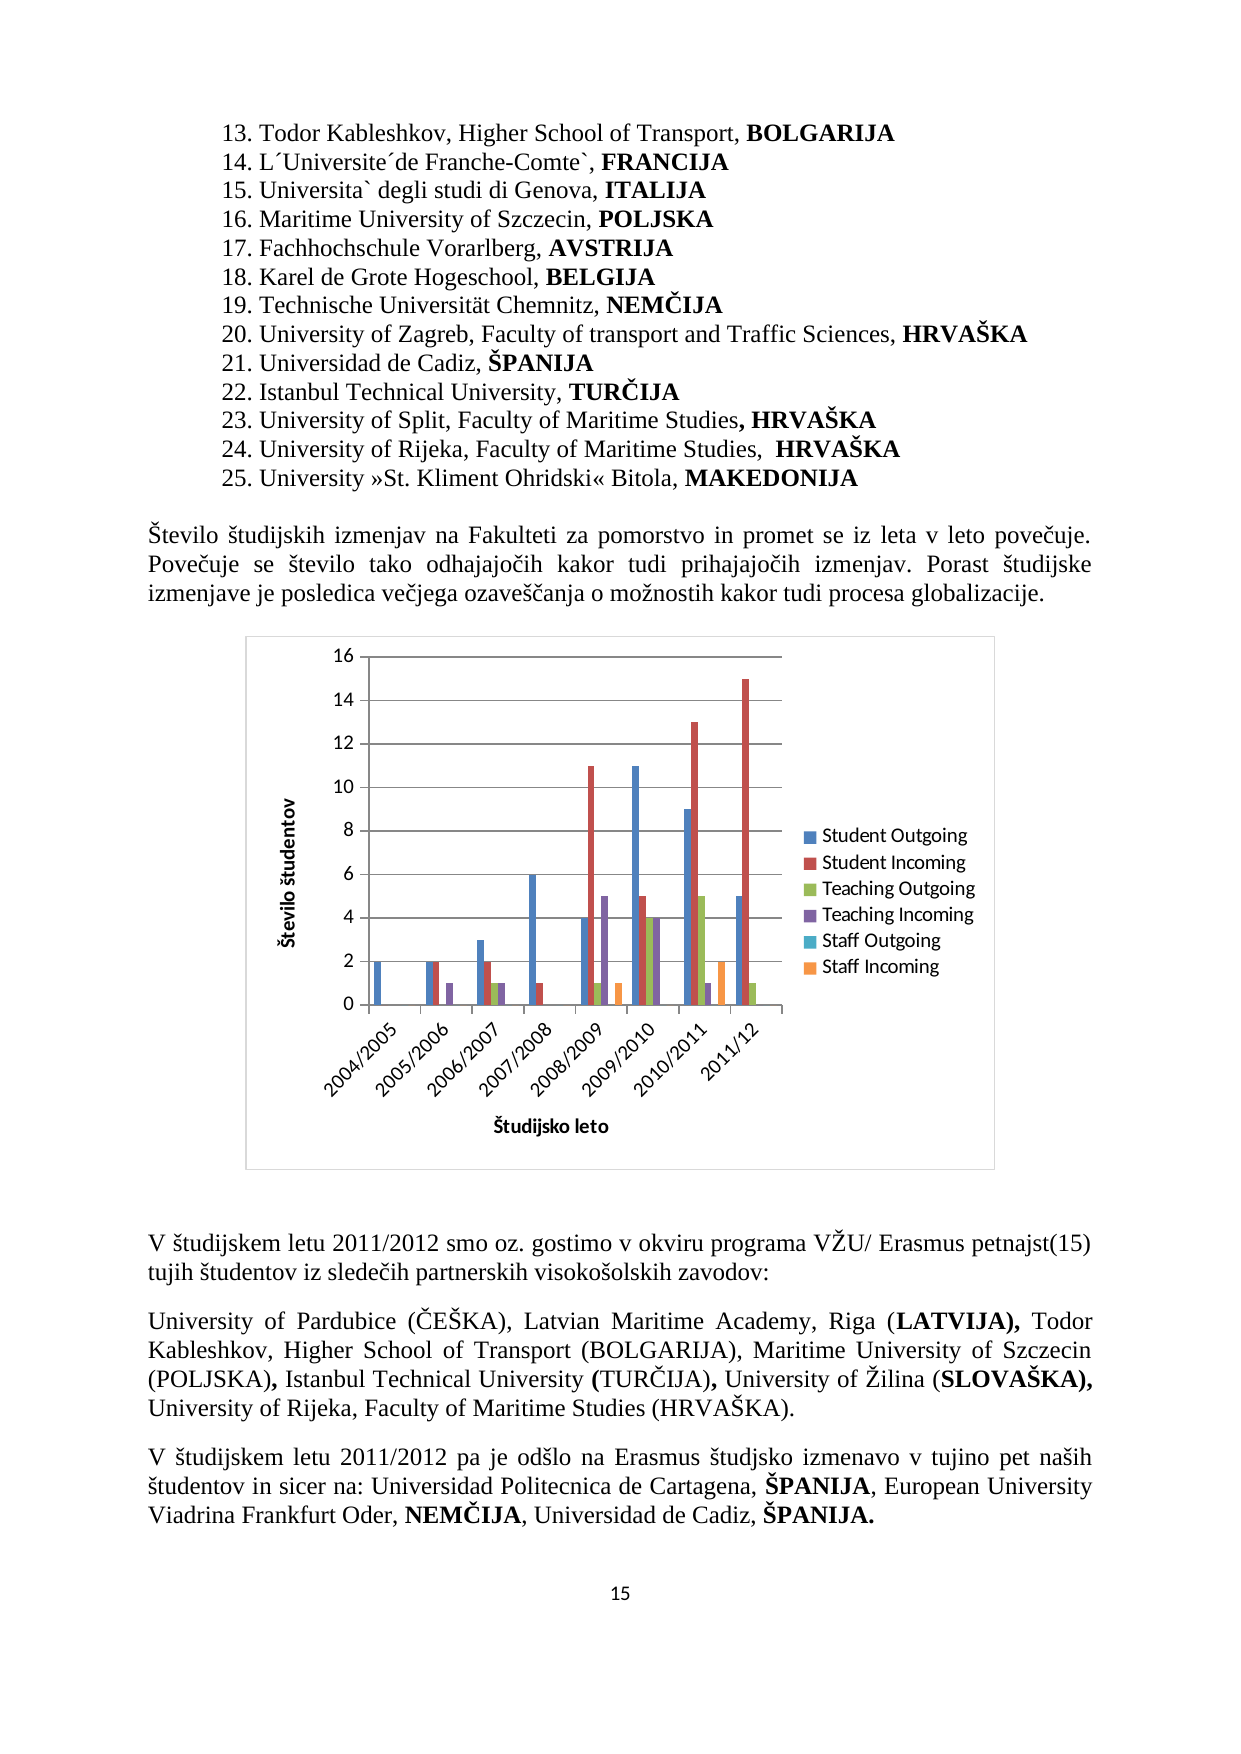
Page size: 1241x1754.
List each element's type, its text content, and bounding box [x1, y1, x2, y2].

text 15. Universita` degli studi di Genova, ITALIJA [148, 176, 1093, 204]
text 17. Fachhochschule Vorarlberg, AVSTRIJA [148, 233, 1093, 262]
text 16. Maritime University of Szczecin, POLJSKA [148, 204, 1093, 233]
text V študijskem letu 2011/2012 smo oz. gostimo v okviru programa VŽU/ Erasmus petnajst(15) tujih študentov iz sledečih partnerskih visokošolskih zavodov: [148, 1228, 1093, 1286]
text 13. Todor Kableshkov, Higher School of Transport, BOLGARIJA [148, 118, 1093, 147]
text 20. University of Zagreb, Faculty of transport and Traffic Sciences, HRVAŠKA [148, 319, 1093, 348]
text V študijskem letu 2011/2012 pa je odšlo na Erasmus študjsko izmenavo v tujino pet naših študentov in sicer na: Universidad Politecnica de Cartagena, ŠPANIJA, European University Viadrina Frankfurt Oder, NEMČIJA, Universidad de Cadiz, ŠPANIJA. [148, 1442, 1093, 1528]
text University of Pardubice (ČEŠKA), Latvian Maritime Academy, Riga (LATVIJA), Todor Kableshkov, Higher School of Transport (BOLGARIJA), Maritime University of Szczecin (POLJSKA), Istanbul Technical University (TURČIJA), University of Žilina (SLOVAŠKA), University of Rijeka, Faculty of Maritime Studies (HRVAŠKA). [148, 1306, 1093, 1421]
text Število študijskih izmenjav na Fakulteti za pomorstvo in promet se iz leta v leto povečuje. Povečuje se število tako odhajajočih kakor tudi prihajajočih izmenjav. Porast študijske izmenjave je posledica večjega ozaveščanja o možnostih kakor tudi procesa globalizacije. [148, 521, 1093, 607]
text 19. Technische Universität Chemnitz, NEMČIJA [148, 291, 1093, 319]
text 22. Istanbul Technical University, TURČIJA [148, 377, 1093, 406]
text 23. University of Split, Faculty of Maritime Studies, HRVAŠKA [148, 406, 1093, 434]
text 14. L´Universite´de Franche-Comte`, FRANCIJA [148, 147, 1093, 176]
text 21. Universidad de Cadiz, ŠPANIJA [148, 348, 1093, 377]
text 25. University »St. Kliment Ohridski« Bitola, MAKEDONIJA [148, 463, 1093, 492]
text 24. University of Rijeka, Faculty of Maritime Studies, HRVAŠKA [148, 434, 1093, 463]
text 18. Karel de Grote Hogeschool, BELGIJA [148, 262, 1093, 291]
